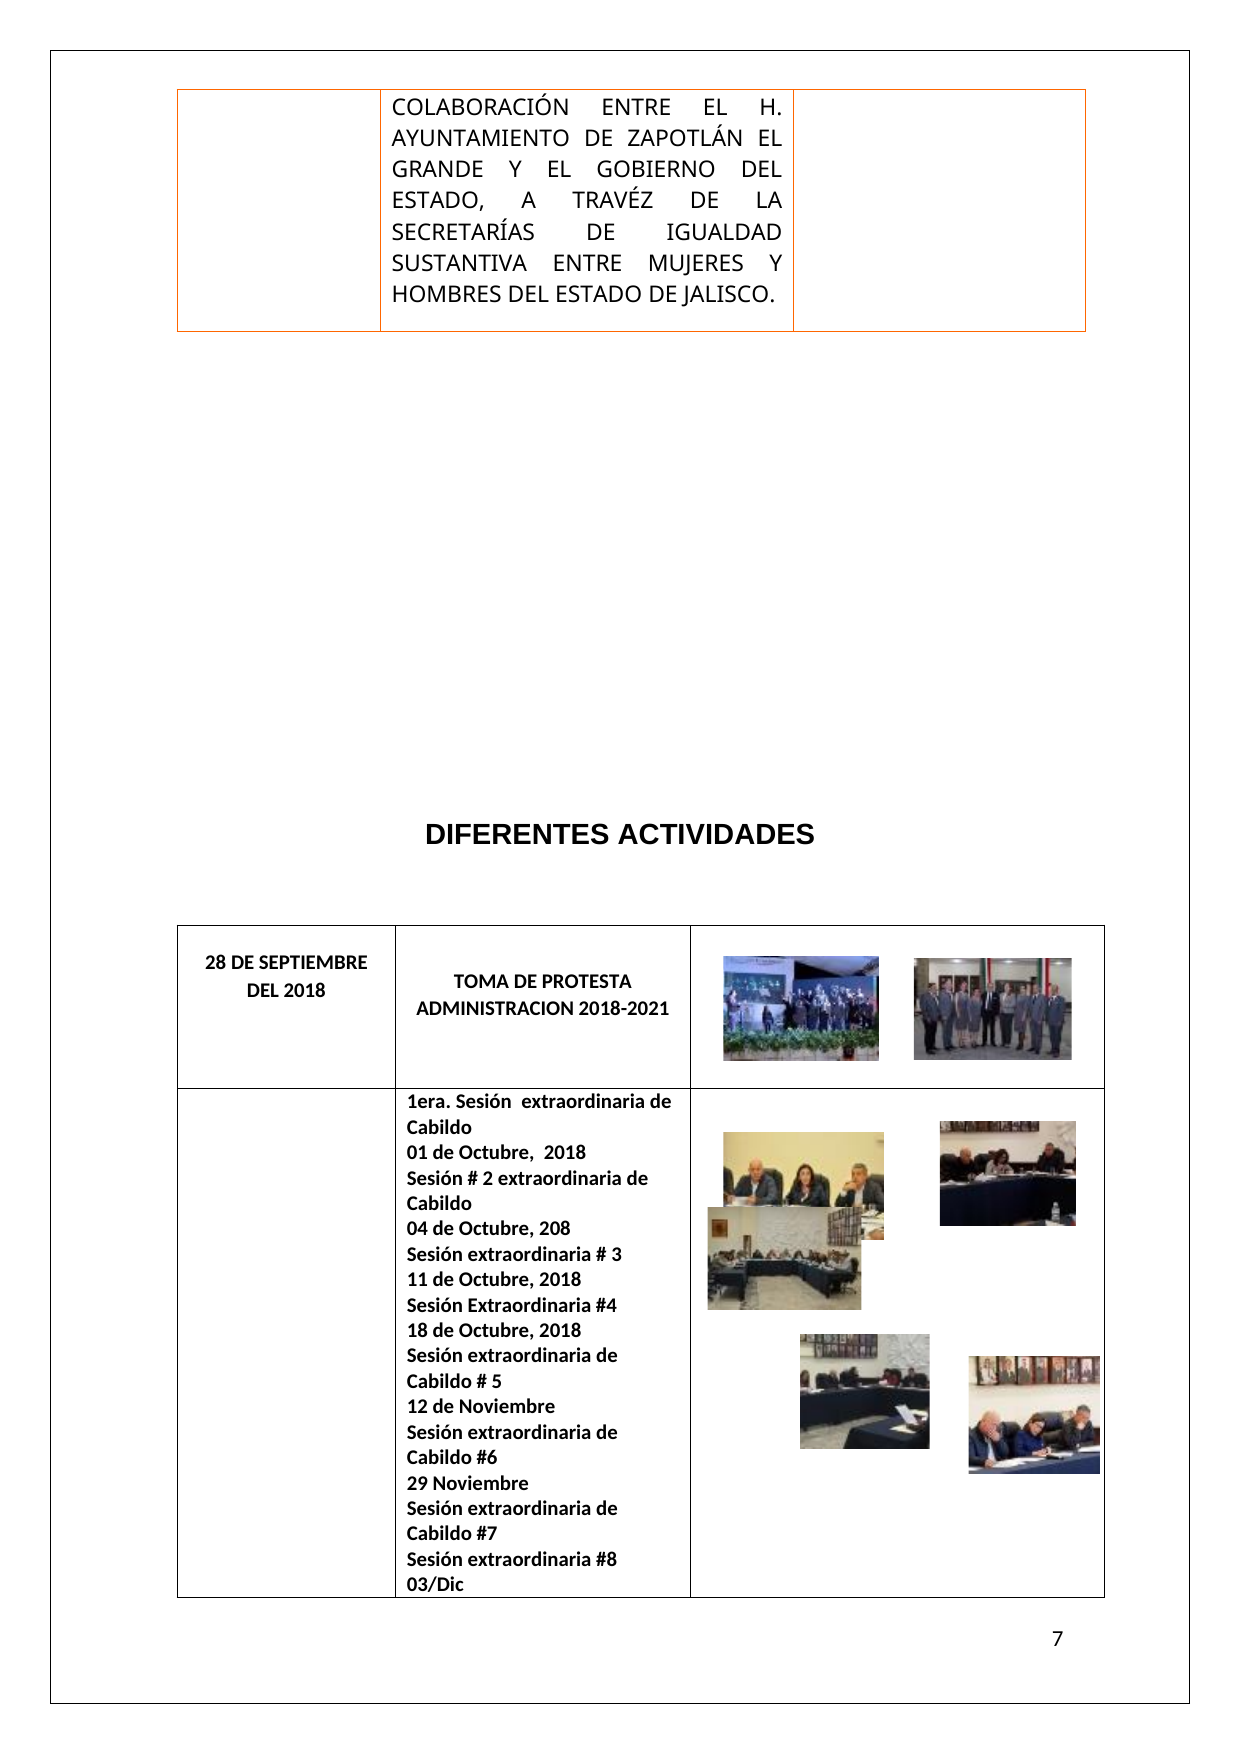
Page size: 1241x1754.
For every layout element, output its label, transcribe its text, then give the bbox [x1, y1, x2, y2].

table_header 28 DE SEPTIEMBRE DEL 2018 [178, 926, 395, 1087]
table_header TOMA DE PROTESTA ADMINISTRACION 2018-2021 [396, 926, 690, 1087]
table_cell [691, 1089, 1104, 1597]
table_header [691, 926, 1104, 1087]
picture [723, 956, 879, 1061]
text DIFERENTES ACTIVIDADES [177, 817, 1063, 850]
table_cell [794, 90, 1085, 331]
picture [800, 1334, 930, 1449]
picture [968, 1356, 1100, 1474]
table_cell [178, 90, 380, 331]
picture [912, 958, 1071, 1058]
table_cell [381, 90, 793, 331]
table_cell [178, 1089, 395, 1597]
picture [938, 1121, 1076, 1223]
picture [707, 1132, 884, 1310]
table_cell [396, 1089, 690, 1597]
